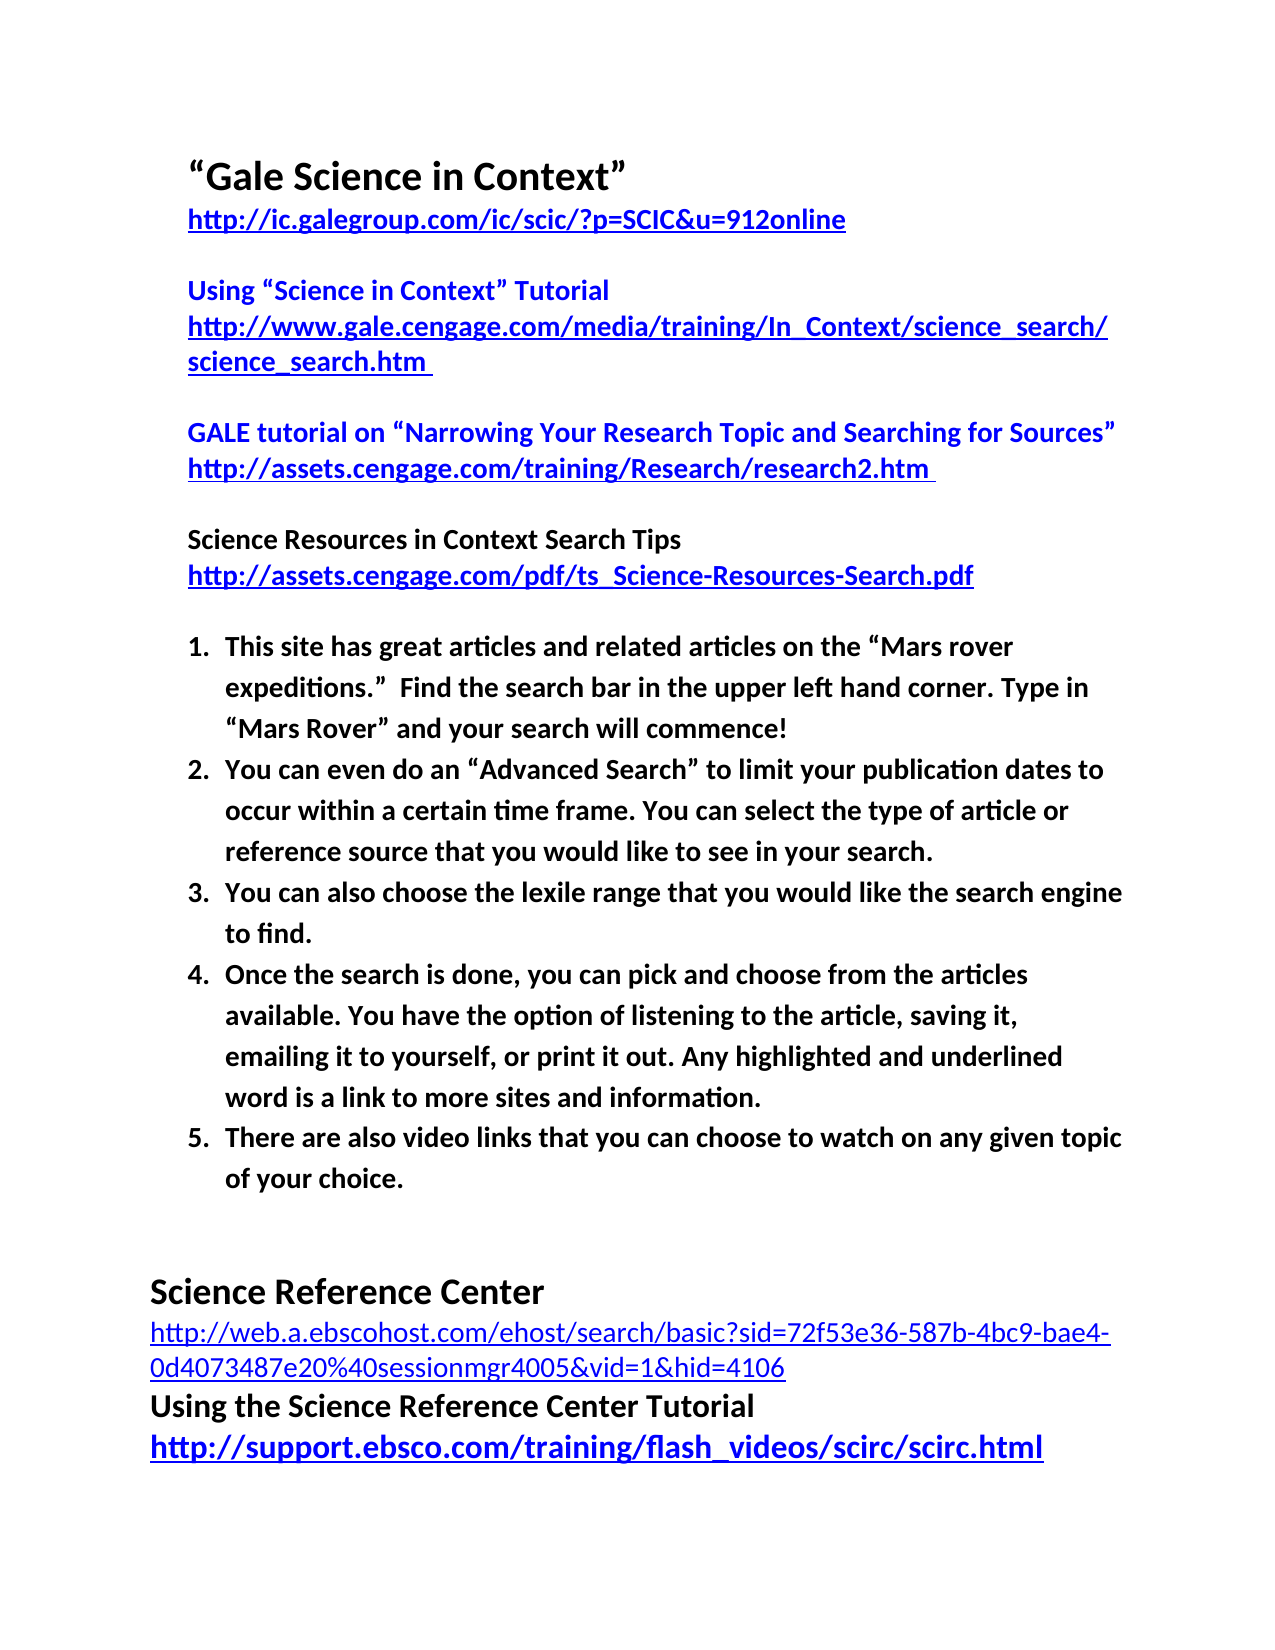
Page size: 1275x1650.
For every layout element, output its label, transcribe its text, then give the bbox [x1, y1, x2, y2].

text http://web.a.ebscohost.com/ehost/search/basic?sid=72f53e36-587b-4bc9-bae4-0d4073487e20%40sessionmgr4005&vid=1&hid=4106 [150, 1314, 1125, 1385]
list Once the search is done, you can pick and choose from the articles available. You have the option of listening to the article, saving it, emailing it to yourself, or print it out. Any highlighted and underlined word is a link to more sites and information. [187, 956, 1125, 1114]
text “Gale Science in Context” [187, 150, 1125, 201]
text http://assets.cengage.com/pdf/ts_Science-Resources-Search.pdf [187, 557, 1125, 593]
text Using the Science Reference Center Tutorial [150, 1385, 1125, 1426]
list This site has great articles and related articles on the “Mars rover expeditions.” Find the search bar in the upper left hand corner. Type in “Mars Rover” and your search will commence! [187, 628, 1125, 746]
text http://support.ebsco.com/training/flash_videos/scirc/scirc.html [150, 1426, 1125, 1467]
text Science Reference Center [150, 1268, 1125, 1314]
text GALE tutorial on “Narrowing Your Research Topic and Searching for Sources” [187, 414, 1125, 450]
list There are also video links that you can choose to watch on any given topic of your choice. [187, 1119, 1125, 1196]
text http://www.gale.cengage.com/media/training/In_Context/science_search/science_search.htm [187, 308, 1125, 379]
list You can even do an “Advanced Search” to limit your publication dates to occur within a certain time frame. You can select the type of article or reference source that you would like to see in your search. [187, 751, 1125, 869]
list You can also choose the lexile range that you would like the search engine to find. [187, 874, 1125, 951]
text http://ic.galegroup.com/ic/scic/?p=SCIC&u=912online [187, 201, 1125, 236]
text Using “Science in Context” Tutorial [187, 272, 1125, 308]
text Science Resources in Context Search Tips [187, 521, 1125, 557]
text http://assets.cengage.com/training/Research/research2.htm [187, 450, 1125, 486]
